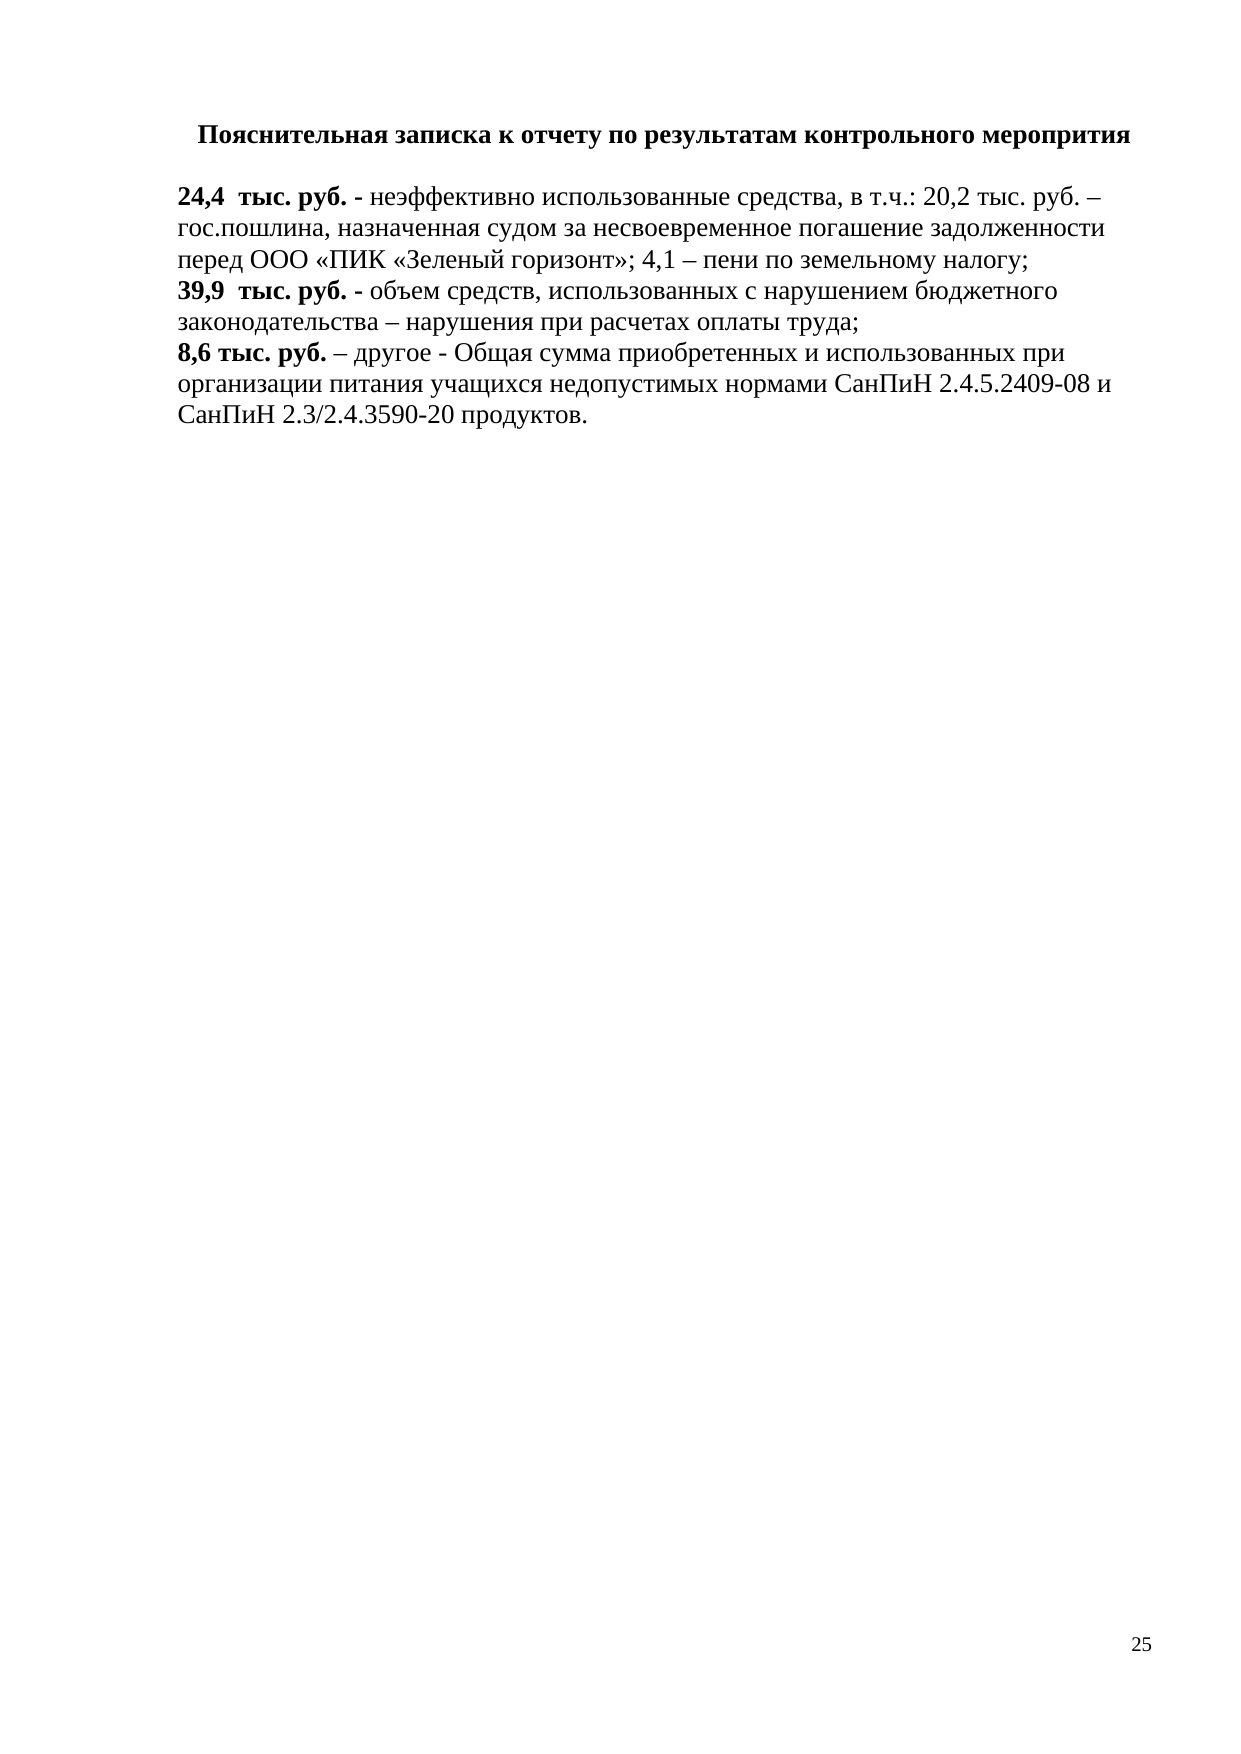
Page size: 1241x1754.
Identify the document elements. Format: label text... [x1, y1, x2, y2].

text 8,6 тыс. руб. – другое - Общая сумма приобретенных и использованных при организации питания учащихся недопустимых нормами СанПиН 2.4.5.2409-08 и СанПиН 2.3/2.4.3590-20 продуктов. [177, 336, 1152, 429]
text Пояснительная записка к отчету по результатам контрольного меропрития [177, 118, 1152, 149]
text 39,9 тыс. руб. - объем средств, использованных с нарушением бюджетного законодательства – нарушения при расчетах оплаты труда; [177, 274, 1152, 336]
text 24,4 тыс. руб. - неэффективно использованные средства, в т.ч.: 20,2 тыс. руб. – гос.пошлина, назначенная судом за несвоевременное погашение задолженности перед ООО «ПИК «Зеленый горизонт»; 4,1 – пени по земельному налогу; [177, 180, 1152, 274]
